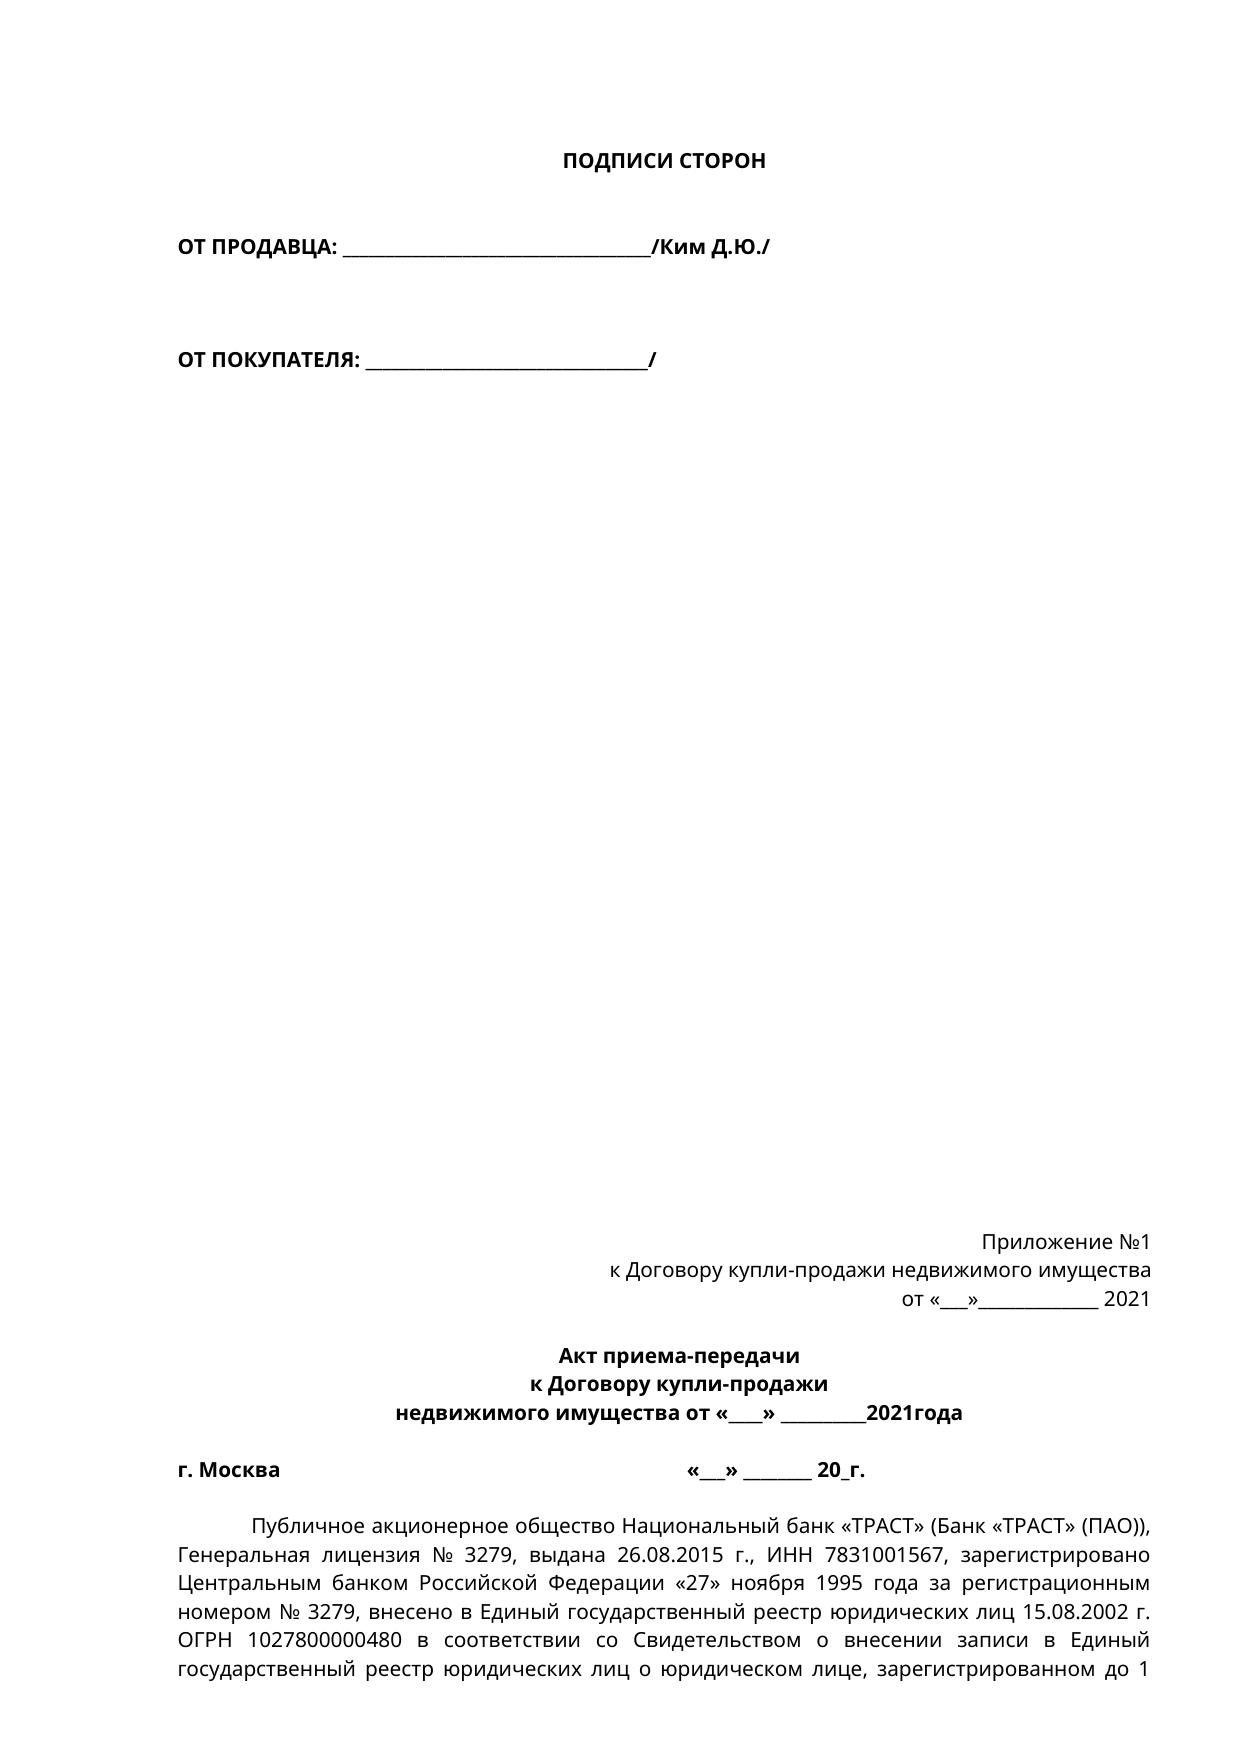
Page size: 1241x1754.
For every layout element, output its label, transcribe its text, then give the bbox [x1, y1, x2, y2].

text ОТ ПРОДАВЦА: ____________________________________/Ким Д.Ю./ [177, 232, 1152, 260]
text от «___»_____________ 2021 [251, 1284, 1152, 1312]
text недвижимого имущества от «____» __________2021года [177, 1398, 1152, 1426]
text ОТ ПОКУПАТЕЛЯ: _________________________________/ [177, 346, 1152, 374]
text г. Москва «___» ________ 20_г. [177, 1455, 1152, 1483]
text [177, 1512, 1152, 1682]
text к Договору купли-продажи недвижимого имущества [177, 1256, 1152, 1284]
text Акт приема-передачи [177, 1341, 1152, 1369]
text Приложение №1 [177, 1227, 1152, 1256]
text ПОДПИСИ СТОРОН [177, 147, 1152, 175]
text к Договору купли-продажи [177, 1369, 1152, 1398]
